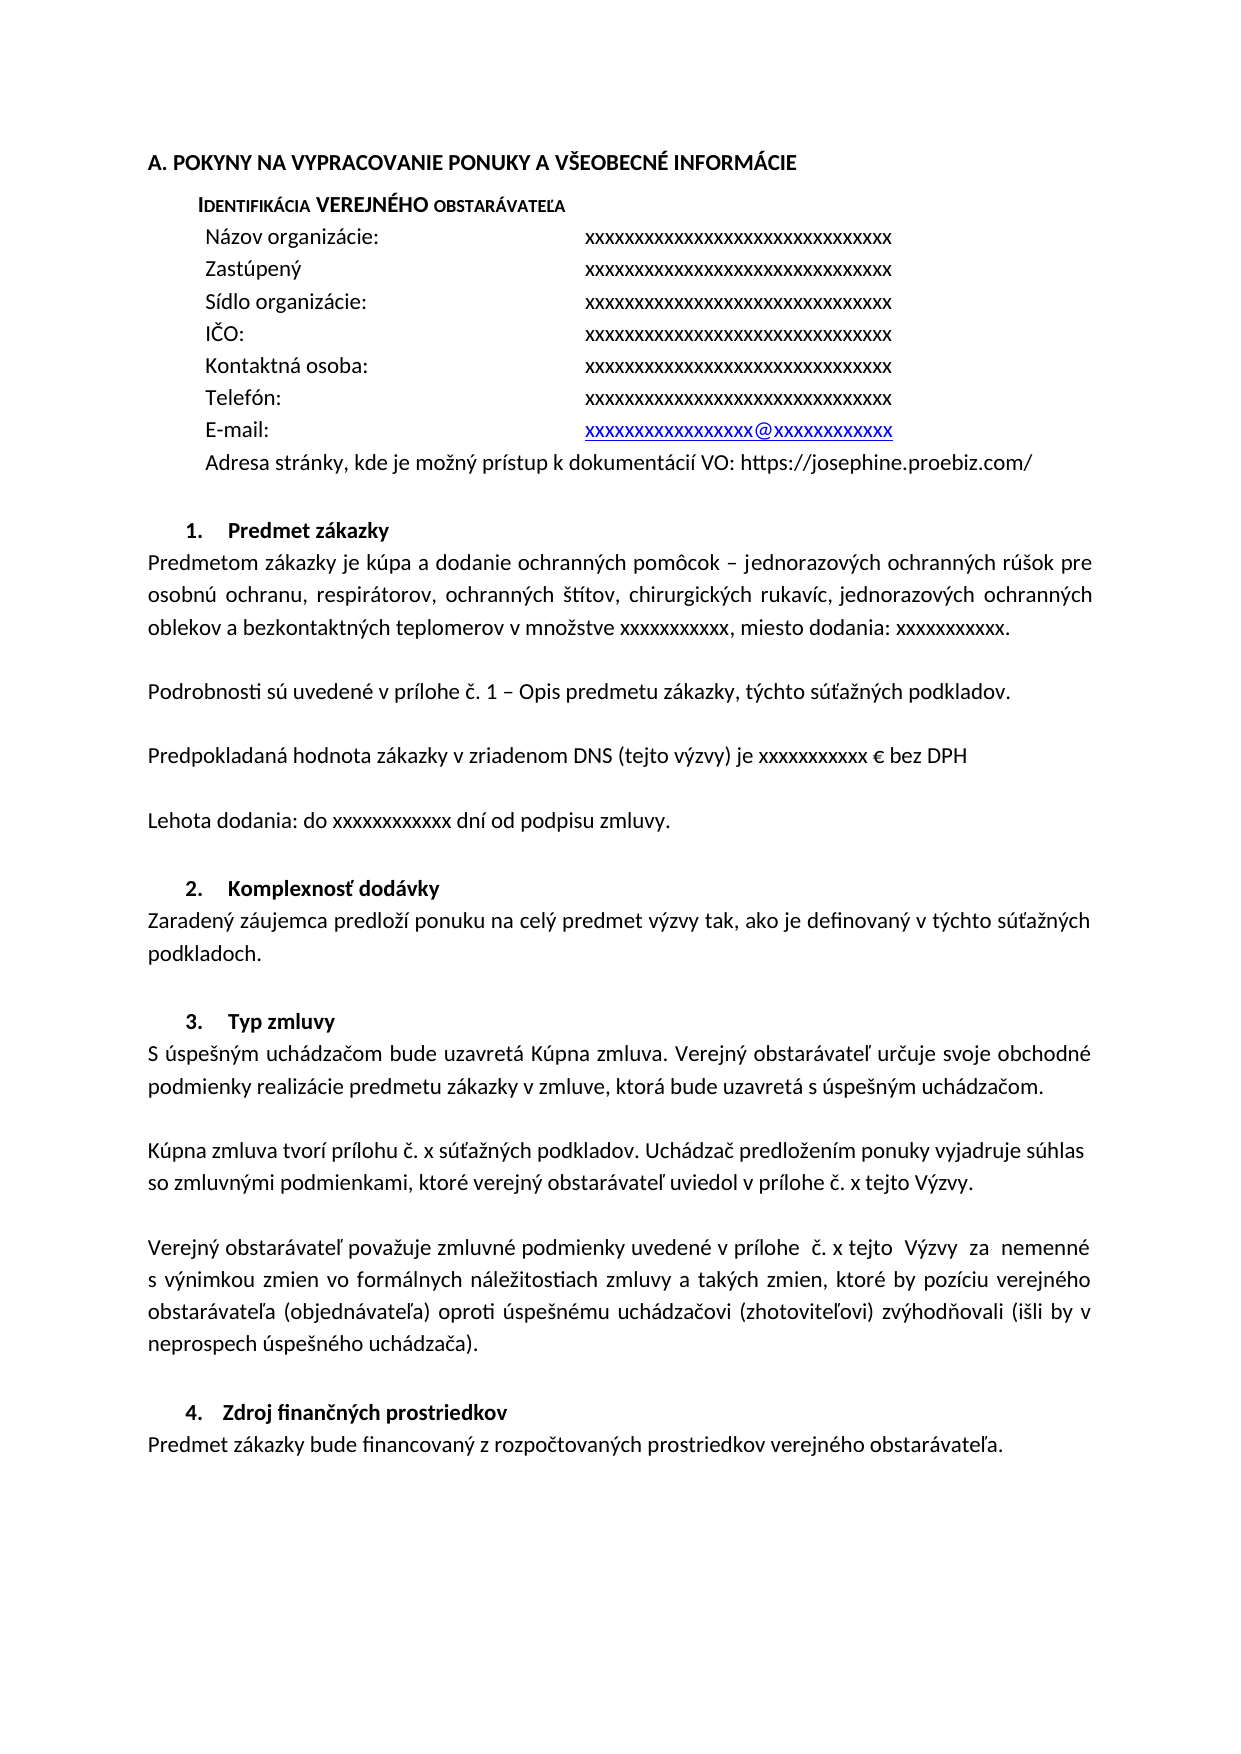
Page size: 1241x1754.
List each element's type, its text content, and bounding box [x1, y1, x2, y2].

text Verejný obstarávateľ považuje zmluvné podmienky uvedené v prílohe č. x tejto Výzvy za nemenné s výnimkou zmien vo formálnych náležitostiach zmluvy a takých zmien, ktoré by pozíciu verejného obstarávateľa (objednávateľa) oproti úspešnému uchádzačovi (zhotoviteľovi) zvýhodňovali (išli by v neprospech úspešného uchádzača). [148, 1233, 1093, 1357]
subtitle Typ zmluvy [185, 1007, 1093, 1035]
text Zastúpený xxxxxxxxxxxxxxxxxxxxxxxxxxxxxxx [205, 254, 1093, 283]
text Predpokladaná hodnota zákazky v zriadenom DNS (tejto výzvy) je xxxxxxxxxxx € bez DPH [148, 742, 1093, 769]
text Adresa stránky, kde je možný prístup k dokumentácií VO: https://josephine.proebiz.com/ [205, 448, 1093, 476]
text IČO: xxxxxxxxxxxxxxxxxxxxxxxxxxxxxxx [205, 319, 1093, 347]
text Názov organizácie: xxxxxxxxxxxxxxxxxxxxxxxxxxxxxxx [205, 222, 1093, 250]
text Telefón: xxxxxxxxxxxxxxxxxxxxxxxxxxxxxxx [205, 383, 1093, 411]
text so zmluvnými podmienkami, ktoré verejný obstarávateľ uviedol v prílohe č. x tejto Výzvy. [148, 1168, 1093, 1196]
text A. POKYNY NA VYPRACOVANIE PONUKY A VŠEOBECNÉ INFORMÁCIE [148, 148, 1093, 176]
text Zaradený záujemca predloží ponuku na celý predmet výzvy tak, ako je definovaný v týchto súťažných podkladoch. [148, 907, 1093, 967]
text Predmetom zákazky je kúpa a dodanie ochranných pomôcok – jednorazových ochranných rúšok pre osobnú ochranu, respirátorov, ochranných štítov, chirurgických rukavíc, jednorazových ochranných oblekov a bezkontaktných teplomerov v množstve xxxxxxxxxxx, miesto dodania: xxxxxxxxxxx. [148, 548, 1093, 641]
text Predmet zákazky bude financovaný z rozpočtovaných prostriedkov verejného obstarávateľa. [148, 1430, 1091, 1458]
subtitle Komplexnosť dodávky [185, 874, 1093, 902]
subtitle Predmet zákazky [185, 516, 1093, 544]
text S úspešným uchádzačom bude uzavretá Kúpna zmluva. Verejný obstarávateľ určuje svoje obchodné podmienky realizácie predmetu zákazky v zmluve, ktorá bude uzavretá s úspešným uchádzačom. [148, 1039, 1093, 1100]
text Kúpna zmluva tvorí prílohu č. x súťažných podkladov. Uchádzač predložením ponuky vyjadruje súhlas [148, 1136, 1093, 1164]
subtitle Zdroj finančných prostriedkov [185, 1398, 1093, 1426]
text Kontaktná osoba: xxxxxxxxxxxxxxxxxxxxxxxxxxxxxxx [205, 351, 1093, 379]
text Identifikácia VEREJNÉHO obstarávateľa [192, 190, 1093, 218]
text Lehota dodania: do xxxxxxxxxxxx dní od podpisu zmluvy. [148, 806, 1093, 834]
text Podrobnosti sú uvedené v prílohe č. 1 – Opis predmetu zákazky, týchto súťažných podkladov. [148, 677, 1093, 705]
text Sídlo organizácie: xxxxxxxxxxxxxxxxxxxxxxxxxxxxxxx [205, 287, 1093, 315]
text E-mail: xxxxxxxxxxxxxxxxx@xxxxxxxxxxxx [205, 416, 1093, 443]
